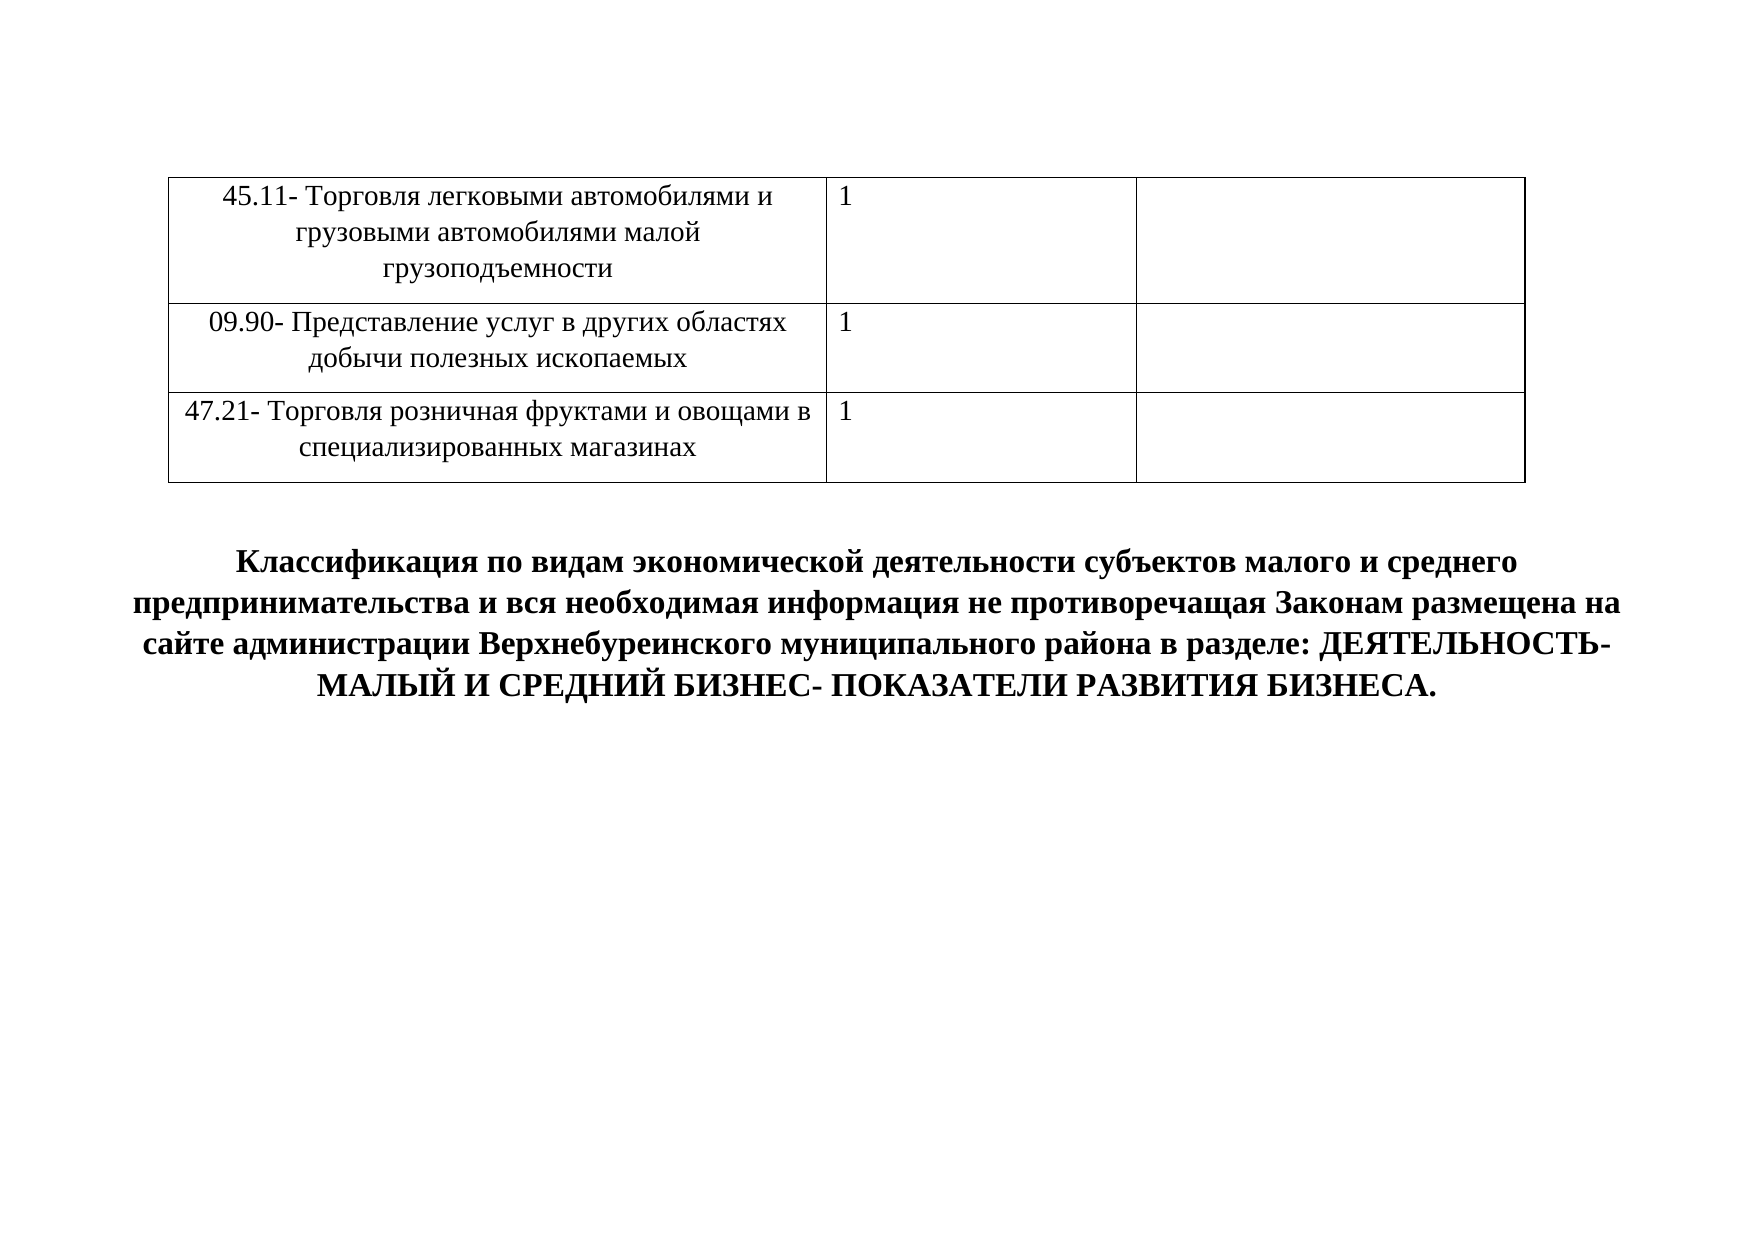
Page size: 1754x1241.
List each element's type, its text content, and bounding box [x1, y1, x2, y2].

table_cell [1137, 178, 1524, 303]
table_cell 45.11- Торговля легковыми автомобилями и грузовыми автомобилями малой грузоподъемности [169, 178, 826, 303]
table_cell 47.21- Торговля розничная фруктами и овощами в специализированных магазинах [169, 393, 826, 482]
table_cell [1137, 393, 1524, 482]
text Классификация по видам экономической деятельности субъектов малого и среднего предпринимательства и вся необходимая информация не противоречащая Законам размещена на сайте администрации Верхнебуреинского муниципального района в разделе: ДЕЯТЕЛЬНОСТЬ-МАЛЫЙ И СРЕДНИЙ БИЗНЕС- ПОКАЗАТЕЛИ РАЗВИТИЯ БИЗНЕСА. [118, 541, 1636, 703]
table_cell 1 [827, 393, 1136, 482]
table_cell 1 [827, 304, 1136, 392]
table_cell 09.90- Представление услуг в других областях добычи полезных ископаемых [169, 304, 826, 392]
table_cell [1137, 304, 1524, 392]
table_cell 1 [827, 178, 1136, 303]
